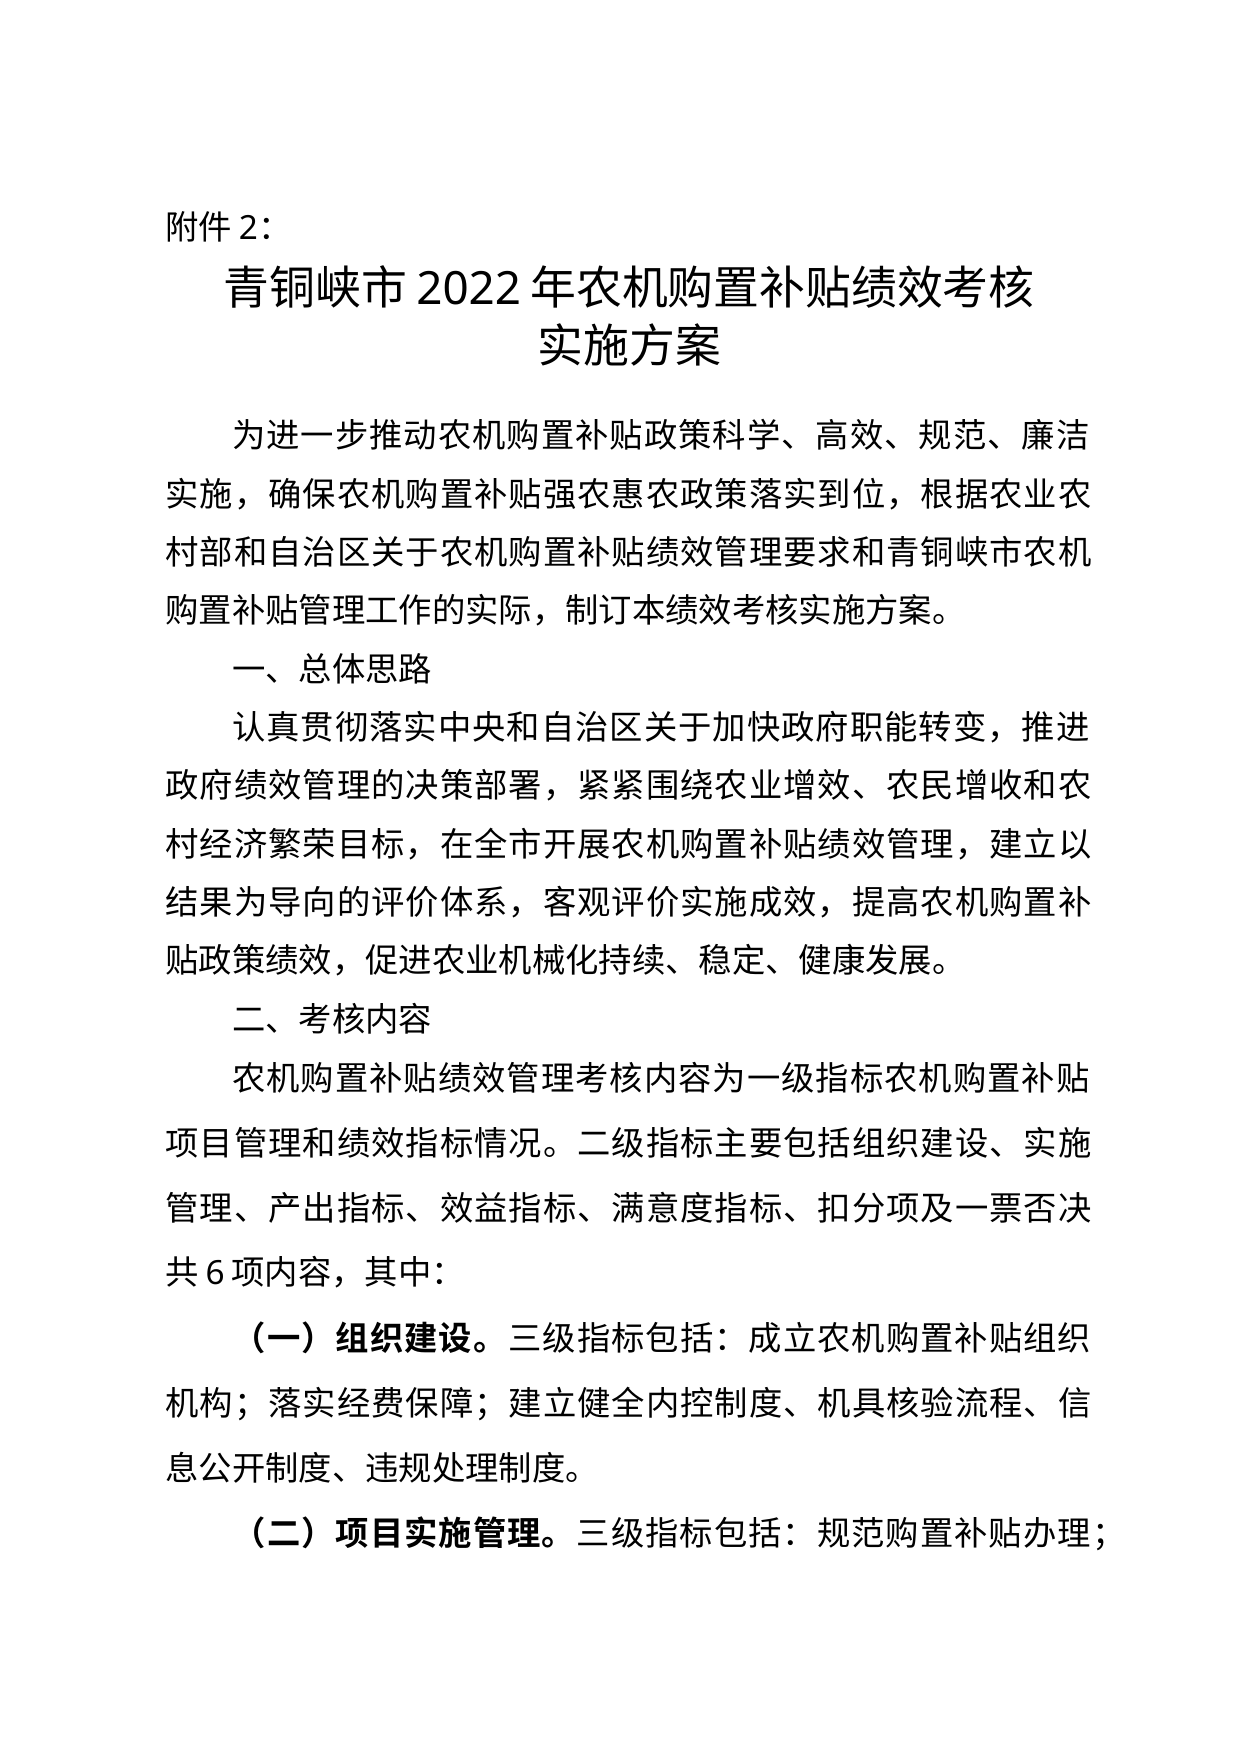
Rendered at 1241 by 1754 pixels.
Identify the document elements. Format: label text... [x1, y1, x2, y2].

text 附件2： [165, 193, 1092, 258]
text 青铜峡市2022年农机购置补贴绩效考核 [165, 258, 1092, 316]
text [165, 1498, 1092, 1563]
text 一、总体思路 [165, 634, 1092, 693]
text 二、考核内容 [165, 984, 1092, 1043]
text 实施方案 [165, 316, 1092, 374]
text （一）组织建设。三级指标包括：成立农机购置补贴组织机构；落实经费保障；建立健全内控制度、机具核验流程、信息公开制度、违规处理制度。 [165, 1303, 1092, 1498]
text 认真贯彻落实中央和自治区关于加快政府职能转变，推进政府绩效管理的决策部署，紧紧围绕农业增效、农民增收和农村经济繁荣目标，在全市开展农机购置补贴绩效管理，建立以结果为导向的评价体系，客观评价实施成效，提高农机购置补贴政策绩效，促进农业机械化持续、稳定、健康发展。 [165, 693, 1092, 984]
text 为进一步推动农机购置补贴政策科学、高效、规范、廉洁实施，确保农机购置补贴强农惠农政策落实到位，根据农业农村部和自治区关于农机购置补贴绩效管理要求和青铜峡市农机购置补贴管理工作的实际，制订本绩效考核实施方案。 [165, 401, 1092, 634]
text 农机购置补贴绩效管理考核内容为一级指标农机购置补贴项目管理和绩效指标情况。二级指标主要包括组织建设、实施管理、产出指标、效益指标、满意度指标、扣分项及一票否决共6项内容，其中： [165, 1043, 1092, 1303]
